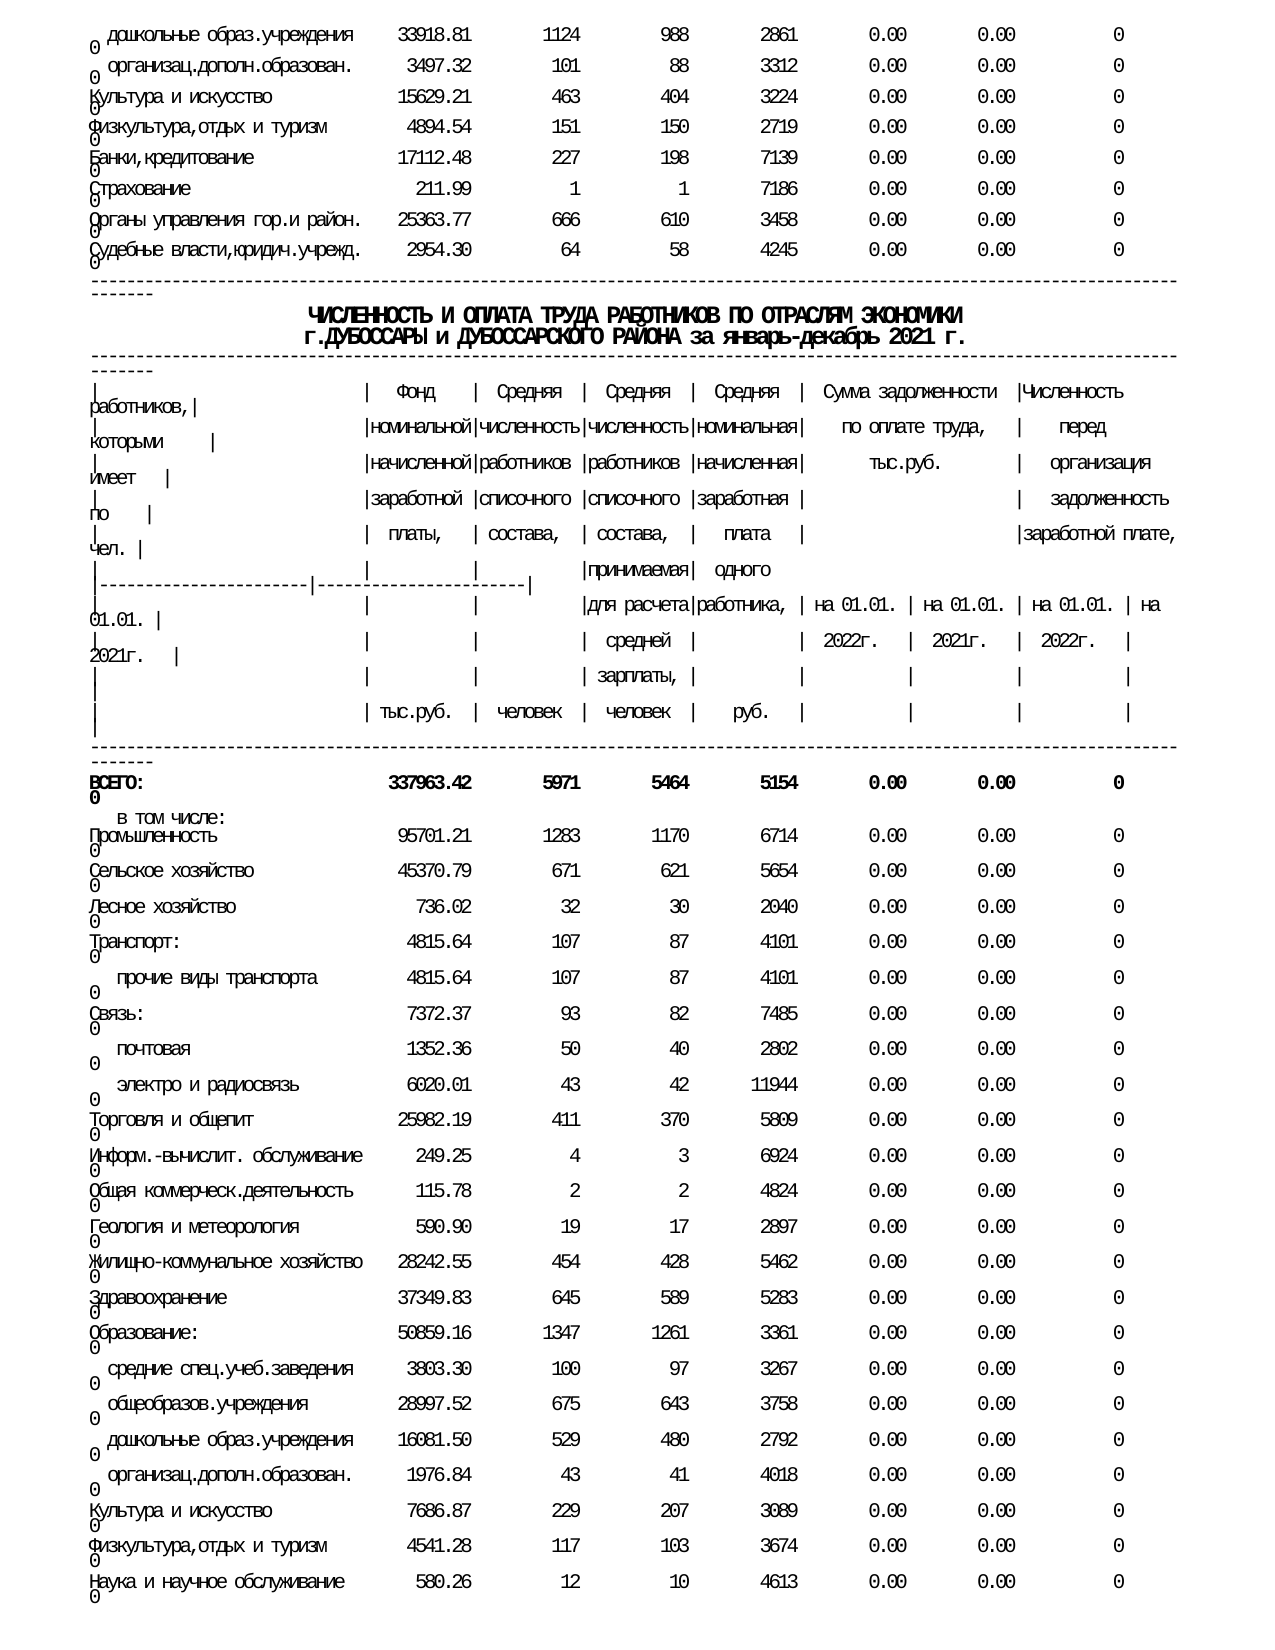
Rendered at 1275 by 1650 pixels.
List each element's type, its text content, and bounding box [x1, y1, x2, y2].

text г.ДУБОССАРЫ и ДУБОССАРСКОГО РАЙОНА за январь-декабрь 2021 г. [846, 327, 1186, 349]
text Страхование 211.99 1 1 7186 0.00 0.00 0 0 [89, 183, 1186, 214]
text Общая коммерческ.деятельность 115.78 2 2 4824 0.00 0.00 0 0 [89, 1183, 1186, 1219]
text ------------------------------------------------------------------------------------------------------------------------------- [89, 275, 1186, 306]
text | | | |принимаемая| одного |-----------------------|-----------------------| [89, 562, 1186, 597]
text Физкультура,отдых и туризм 4894.54 151 150 2719 0.00 0.00 0 0 [89, 122, 1186, 152]
text г.ДУБОССАРЫ и ДУБОССАРСКОГО РАЙОНА за январь-декабрь 2021 г. [89, 327, 363, 349]
text ВСЕГО: 337963.42 5971 5464 5154 0.00 0.00 0 0 [89, 775, 1186, 810]
text Наука и научное обслуживание 580.26 12 10 4613 0.00 0.00 0 0 [89, 1574, 1186, 1609]
text Физкультура,отдых и туризм 4541.28 117 103 3674 0.00 0.00 0 0 [89, 1538, 1186, 1574]
text общеобразов.учреждения 28997.52 675 643 3758 0.00 0.00 0 0 [89, 1396, 1186, 1432]
text ------------------------------------------------------------------------------------------------------------------------------- [89, 739, 1186, 775]
text Культура и искусство 7686.87 229 207 3089 0.00 0.00 0 0 [89, 1503, 1186, 1538]
text ЧИСЛЕННОСТЬ И ОПЛАТА ТРУДА РАБОТНИКОВ ПО ОТРАСЛЯМ ЭКОНОМИКИ [89, 306, 645, 327]
text | | | |для расчета|работника, | на 01.01. | на 01.01. | на 01.01. | на 01.01. | [89, 597, 1186, 633]
text Торговля и общепит 25982.19 411 370 5809 0.00 0.00 0 0 [89, 1112, 1186, 1148]
text ЧИСЛЕННОСТЬ И ОПЛАТА ТРУДА РАБОТНИКОВ ПО ОТРАСЛЯМ ЭКОНОМИКИ [642, 306, 1186, 327]
text Здравоохранение 37349.83 645 589 5283 0.00 0.00 0 0 [89, 1290, 1186, 1325]
text Культура и искусство 15629.21 463 404 3224 0.00 0.00 0 0 [89, 91, 1186, 122]
text Жилищно-коммунальное хозяйство 28242.55 454 428 5462 0.00 0.00 0 0 [89, 1254, 1186, 1290]
text г.ДУБОССАРЫ и ДУБОССАРСКОГО РАЙОНА за январь-декабрь 2021 г. [472, 327, 848, 349]
text средние спец.учеб.заведения 3803.30 100 97 3267 0.00 0.00 0 0 [89, 1361, 1186, 1396]
text Связь: 7372.37 93 82 7485 0.00 0.00 0 0 [89, 1006, 1186, 1041]
text прочие виды транспорта 4815.64 107 87 4101 0.00 0.00 0 0 [89, 970, 1186, 1006]
text Сельское хозяйство 45370.79 671 621 5654 0.00 0.00 0 0 [89, 864, 1186, 899]
text дошкольные образ.учреждения 16081.50 529 480 2792 0.00 0.00 0 0 [89, 1432, 1186, 1467]
text Транспорт: 4815.64 107 87 4101 0.00 0.00 0 0 [89, 935, 1186, 970]
text почтовая 1352.36 50 40 2802 0.00 0.00 0 0 [89, 1041, 1186, 1077]
text | |начисленной|работников |работников |начисленная| тыс.руб. | организация имеет | [89, 455, 1186, 491]
text Промышленность 95701.21 1283 1170 6714 0.00 0.00 0 0 [89, 828, 1186, 864]
text Судебные власти,юридич.учрежд. 2954.30 64 58 4245 0.00 0.00 0 0 [89, 245, 1186, 275]
text организац.дополн.образован. 3497.32 101 88 3312 0.00 0.00 0 0 [89, 60, 1186, 91]
text в том числе: [89, 810, 1186, 828]
text | | | | зарплаты, | | | | | | [89, 668, 1186, 704]
text ------------------------------------------------------------------------------------------------------------------------------- [89, 349, 1186, 384]
text Образование: 50859.16 1347 1261 3361 0.00 0.00 0 0 [89, 1325, 1186, 1361]
text дошкольные образ.учреждения 33918.81 1124 988 2861 0.00 0.00 0 0 [89, 29, 1186, 60]
text | |заработной |списочного |списочного |заработная | | задолженность по | [89, 491, 1186, 526]
text | | тыс.руб. | человек | человек | руб. | | | | | [89, 704, 1186, 739]
text Информ.-вычислит. обслуживание 249.25 4 3 6924 0.00 0.00 0 0 [89, 1148, 1186, 1183]
text Банки,кредитование 17112.48 227 198 7139 0.00 0.00 0 0 [89, 152, 1186, 183]
text организац.дополн.образован. 1976.84 43 41 4018 0.00 0.00 0 0 [89, 1467, 1186, 1503]
text электро и радиосвязь 6020.01 43 42 11944 0.00 0.00 0 0 [89, 1077, 1186, 1112]
text | | | | средней | | 2022г. | 2021г. | 2022г. | 2021г. | [89, 633, 1186, 668]
text | |номинальной|численность|численность|номинальная| по оплате труда, | перед которыми | [89, 420, 1186, 455]
text Органы управления гор.и район. 25363.77 666 610 3458 0.00 0.00 0 0 [89, 214, 1186, 245]
text Геология и метеорология 590.90 19 17 2897 0.00 0.00 0 0 [89, 1219, 1186, 1254]
text | | платы, | состава, | состава, | плата | |заработной плате, чел. | [89, 526, 1186, 562]
text Лесное хозяйство 736.02 32 30 2040 0.00 0.00 0 0 [89, 899, 1186, 935]
text | | Фонд | Средняя | Средняя | Средняя | Сумма задолженности |Численность работников,| [89, 384, 1186, 420]
